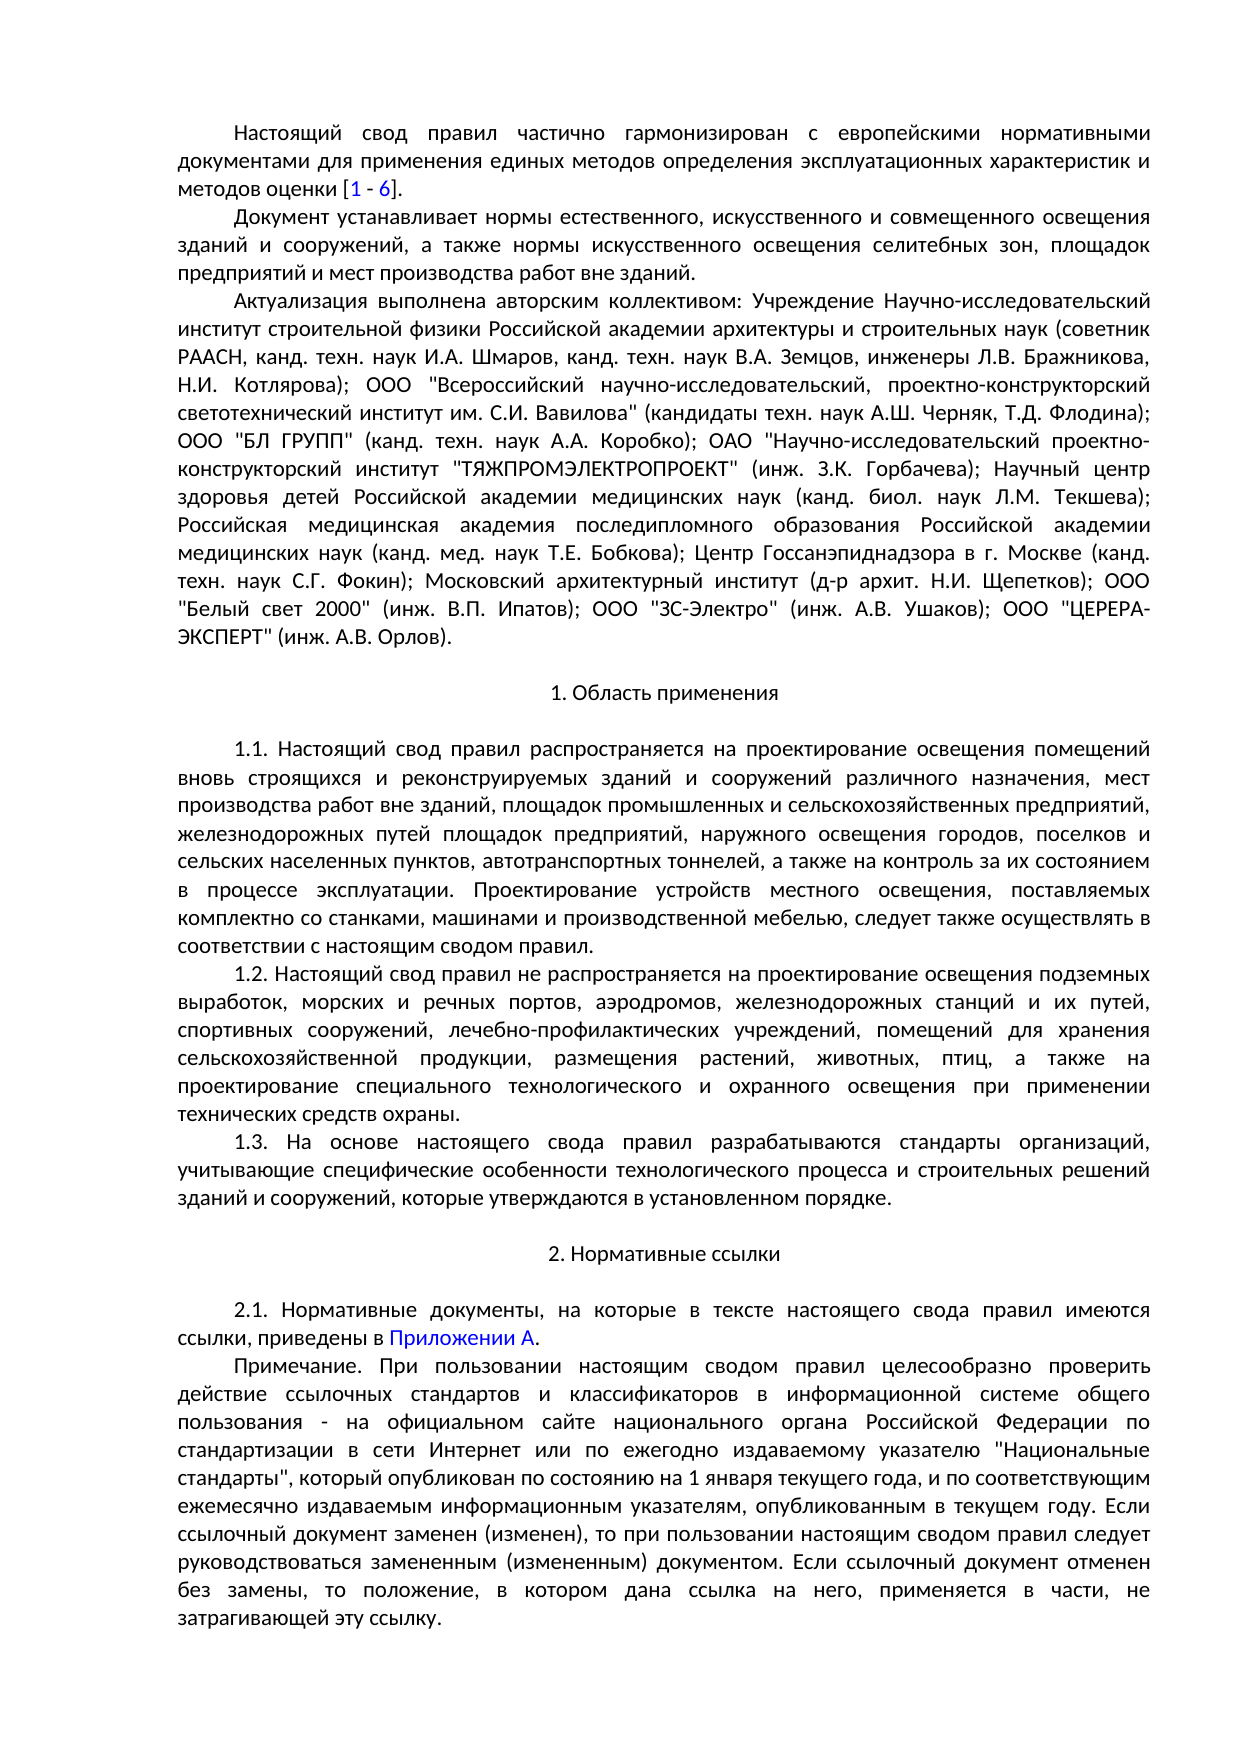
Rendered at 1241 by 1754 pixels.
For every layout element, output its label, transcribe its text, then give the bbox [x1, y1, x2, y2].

text 1. Область применения [177, 678, 1152, 707]
text 2.1. Нормативные документы, на которые в тексте настоящего свода правил имеются ссылки, приведены в Приложении А. [177, 1295, 1152, 1351]
text 1.3. На основе настоящего свода правил разрабатываются стандарты организаций, учитывающие специфические особенности технологического процесса и строительных решений зданий и сооружений, которые утверждаются в установленном порядке. [177, 1127, 1152, 1211]
text Документ устанавливает нормы естественного, искусственного и совмещенного освещения зданий и сооружений, а также нормы искусственного освещения селитебных зон, площадок предприятий и мест производства работ вне зданий. [177, 202, 1152, 286]
text 2. Нормативные ссылки [177, 1239, 1152, 1267]
text Примечание. При пользовании настоящим сводом правил целесообразно проверить действие ссылочных стандартов и классификаторов в информационной системе общего пользования - на официальном сайте национального органа Российской Федерации по стандартизации в сети Интернет или по ежегодно издаваемому указателю "Национальные стандарты", который опубликован по состоянию на 1 января текущего года, и по соответствующим ежемесячно издаваемым информационным указателям, опубликованным в текущем году. Если ссылочный документ заменен (изменен), то при пользовании настоящим сводом правил следует руководствоваться замененным (измененным) документом. Если ссылочный документ отменен без замены, то положение, в котором дана ссылка на него, применяется в части, не затрагивающей эту ссылку. [177, 1351, 1152, 1631]
text Актуализация выполнена авторским коллективом: Учреждение Научно-исследовательский институт строительной физики Российской академии архитектуры и строительных наук (советник РААСН, канд. техн. наук И.А. Шмаров, канд. техн. наук В.А. Земцов, инженеры Л.В. Бражникова, Н.И. Котлярова); ООО "Всероссийский научно-исследовательский, проектно-конструкторский светотехнический институт им. С.И. Вавилова" (кандидаты техн. наук А.Ш. Черняк, Т.Д. Флодина); ООО "БЛ ГРУПП" (канд. техн. наук А.А. Коробко); ОАО "Научно-исследовательский проектно-конструкторский институт "ТЯЖПРОМЭЛЕКТРОПРОЕКТ" (инж. З.К. Горбачева); Научный центр здоровья детей Российской академии медицинских наук (канд. биол. наук Л.М. Текшева); Российская медицинская академия последипломного образования Российской академии медицинских наук (канд. мед. наук Т.Е. Бобкова); Центр Госсанэпиднадзора в г. Москве (канд. техн. наук С.Г. Фокин); Московский архитектурный институт (д-р архит. Н.И. Щепетков); ООО "Белый свет 2000" (инж. В.П. Ипатов); ООО "ЗС-Электро" (инж. А.В. Ушаков); ООО "ЦЕРЕРА-ЭКСПЕРТ" (инж. А.В. Орлов). [177, 286, 1152, 651]
text Настоящий свод правил частично гармонизирован с европейскими нормативными документами для применения единых методов определения эксплуатационных характеристик и методов оценки [1 - 6]. [177, 118, 1152, 202]
text 1.2. Настоящий свод правил не распространяется на проектирование освещения подземных выработок, морских и речных портов, аэродромов, железнодорожных станций и их путей, спортивных сооружений, лечебно-профилактических учреждений, помещений для хранения сельскохозяйственной продукции, размещения растений, животных, птиц, а также на проектирование специального технологического и охранного освещения при применении технических средств охраны. [177, 959, 1152, 1127]
text 1.1. Настоящий свод правил распространяется на проектирование освещения помещений вновь строящихся и реконструируемых зданий и сооружений различного назначения, мест производства работ вне зданий, площадок промышленных и сельскохозяйственных предприятий, железнодорожных путей площадок предприятий, наружного освещения городов, поселков и сельских населенных пунктов, автотранспортных тоннелей, а также на контроль за их состоянием в процессе эксплуатации. Проектирование устройств местного освещения, поставляемых комплектно со станками, машинами и производственной мебелью, следует также осуществлять в соответствии с настоящим сводом правил. [177, 734, 1152, 959]
